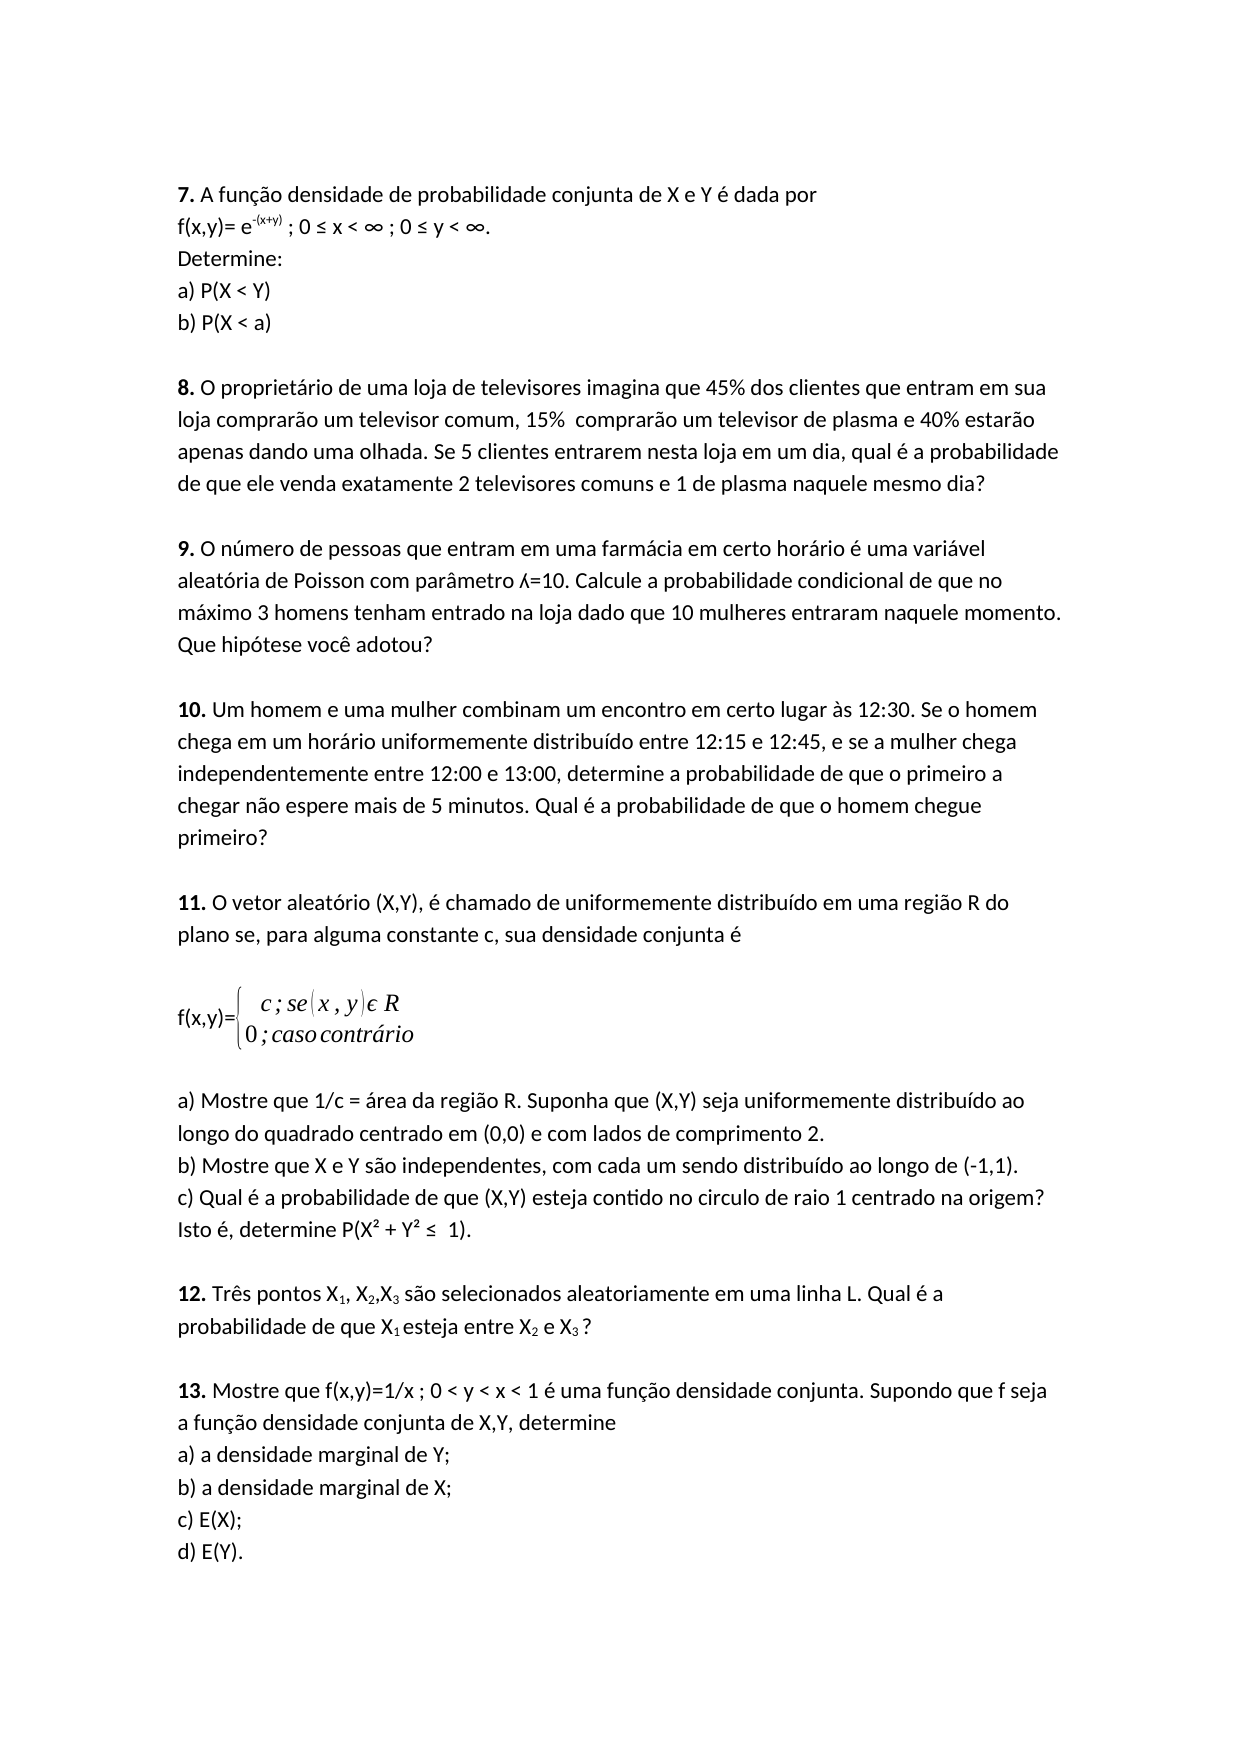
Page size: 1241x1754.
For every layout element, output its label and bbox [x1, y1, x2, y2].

text [177, 148, 1063, 1597]
